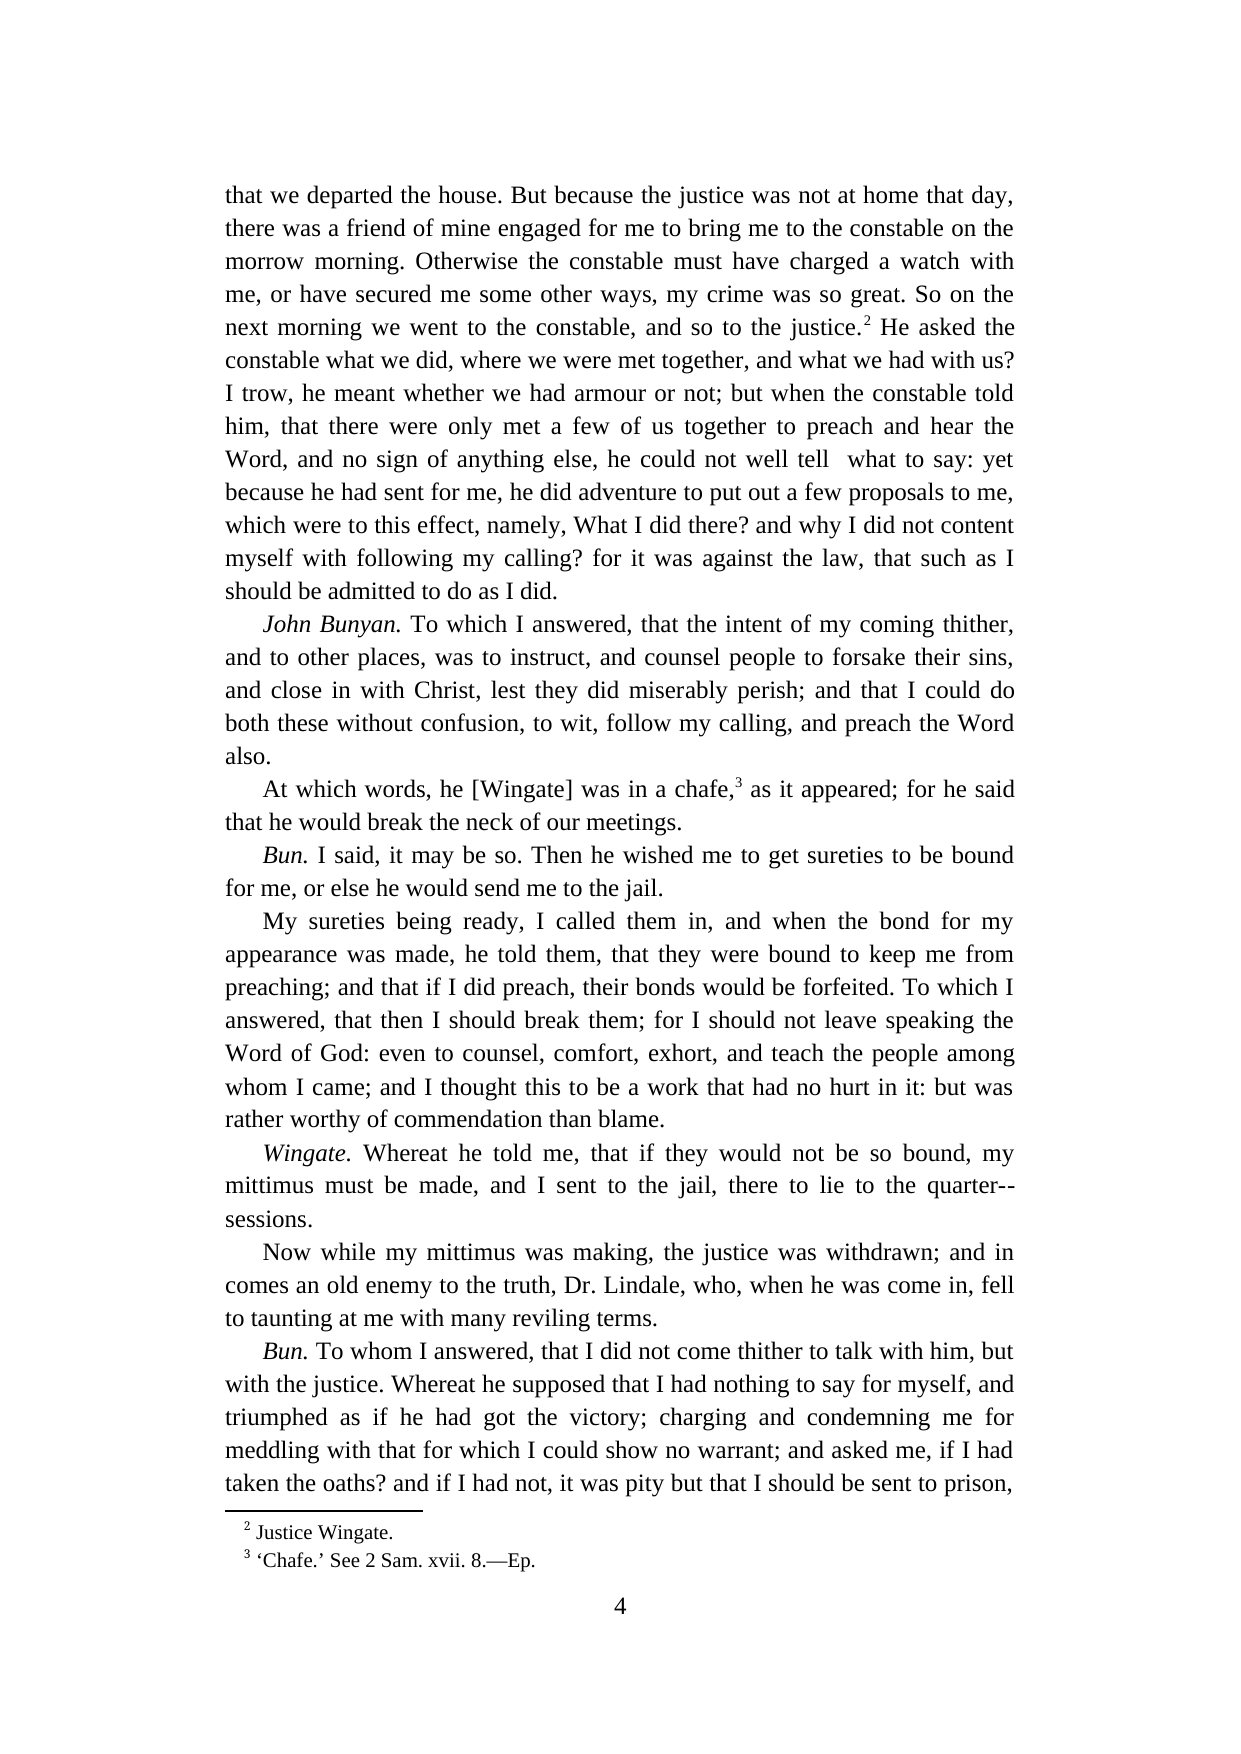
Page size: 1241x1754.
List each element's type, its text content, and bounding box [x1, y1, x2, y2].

text Wingate. Whereat he told me, that if they would not be so bound, my mittimus must be made, and I sent to the jail, there to lie to the quarter-sessions. [225, 1138, 1015, 1232]
text Bun. I said, it may be so. Then he wished me to get sureties to be bound for me, or else he would send me to the jail. [225, 840, 1015, 902]
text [225, 1336, 1015, 1497]
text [225, 180, 1015, 605]
text At which words, he [Wingate] was in a chafe, as it appeared; for he said that he would break the neck of our meetings. [225, 774, 1015, 836]
text My sureties being ready, I called them in, and when the bond for my appearance was made, he told them, that they were bound to keep me from preaching; and that if I did preach, their bonds would be forfeited. To which I answered, that then I should break them; for I should not leave speaking the Word of God: even to counsel, comfort, exhort, and teach the people among whom I came; and I thought this to be a work that had no hurt in it: but was rather worthy of commendation than blame. [225, 906, 1015, 1133]
text Now while my mittimus was making, the justice was withdrawn; and in comes an old enemy to the truth, Dr. Lindale, who, when he was come in, fell to taunting at me with many reviling terms. [225, 1237, 1015, 1331]
text John Bunyan. To which I answered, that the intent of my coming thither, and to other places, was to instruct, and counsel people to forsake their sins, and close in with Christ, lest they did miserably perish; and that I could do both these without confusion, to wit, follow my calling, and preach the Word also. [225, 609, 1015, 770]
